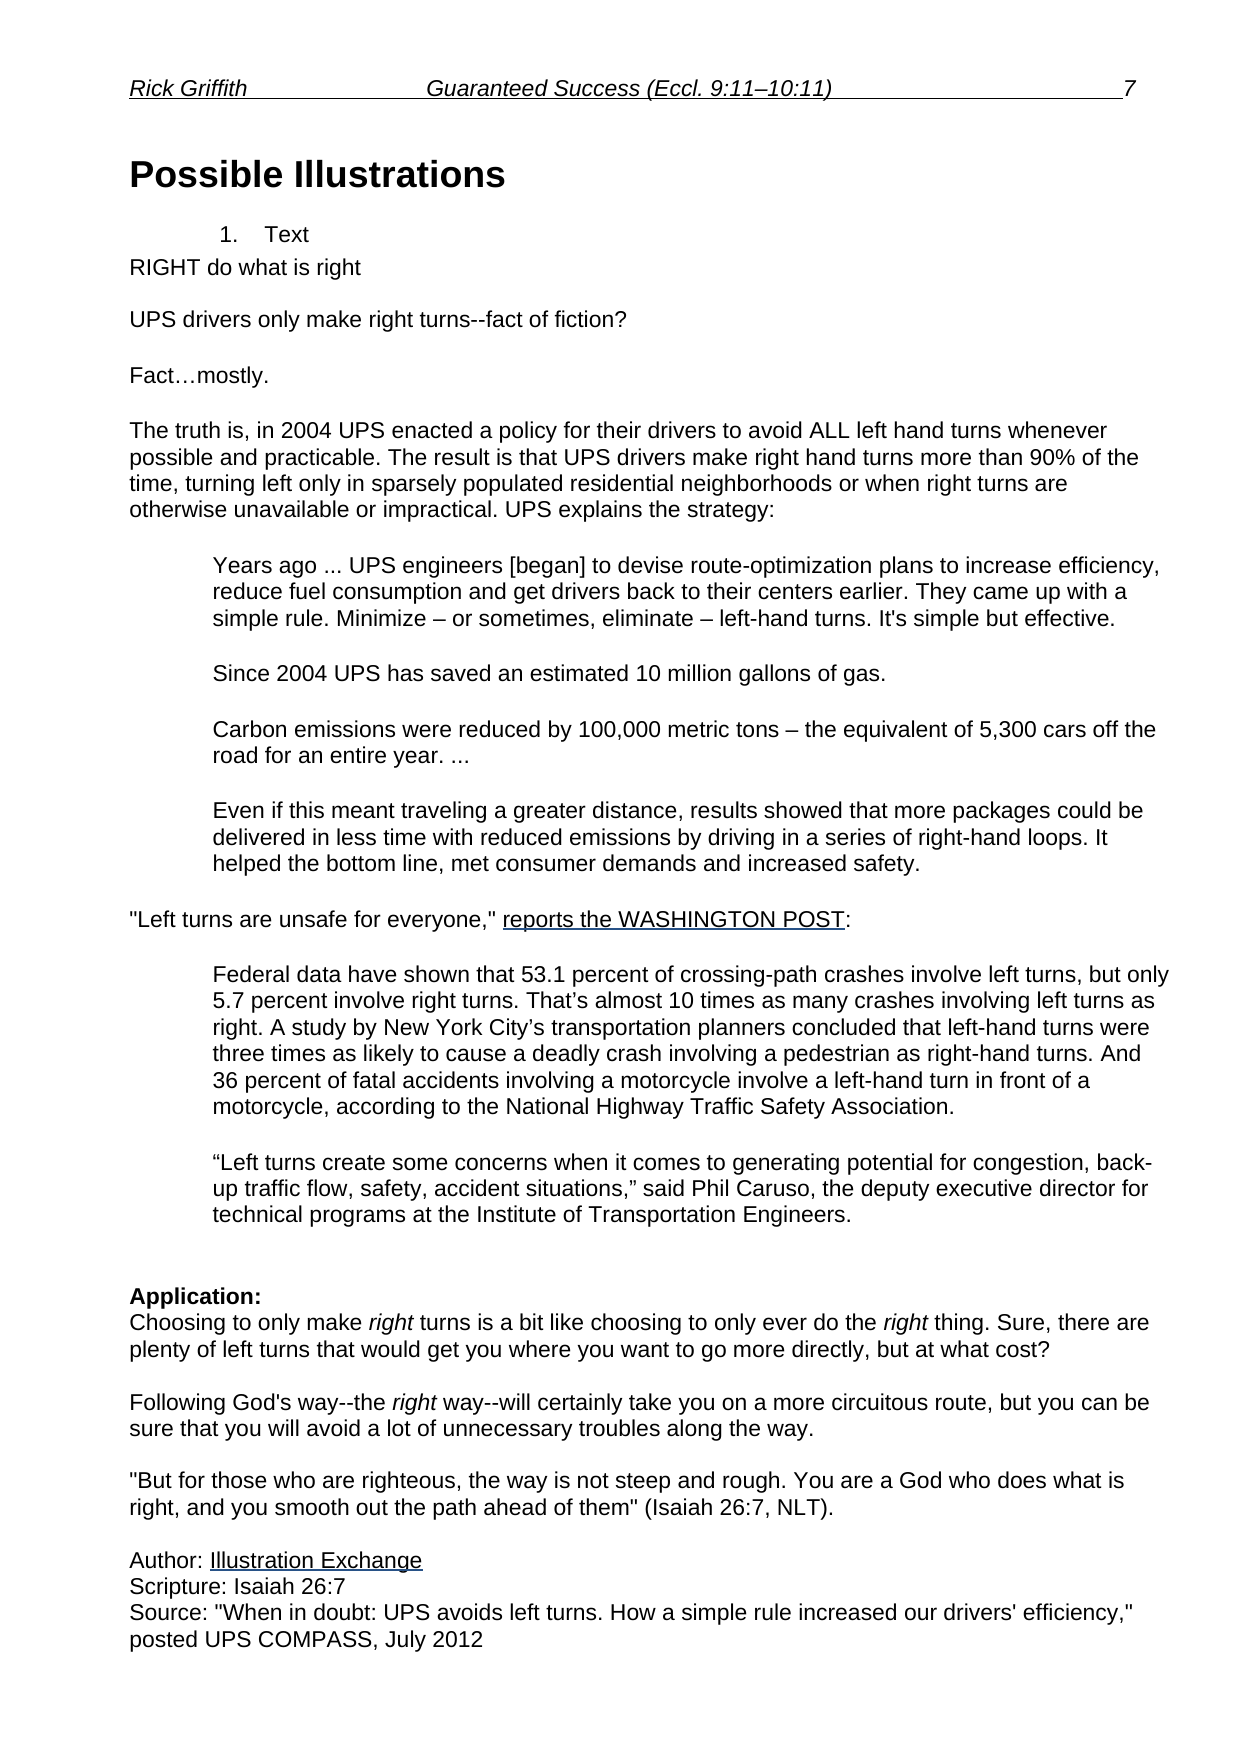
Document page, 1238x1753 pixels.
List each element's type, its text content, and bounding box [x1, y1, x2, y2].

subtitle Text [219, 221, 1172, 247]
text Carbon emissions were reduced by 100,000 metric tons – the equivalent of 5,300 cars off the road for an entire year. ... [212, 716, 1172, 768]
text "Left turns are unsafe for everyone," reports the WASHINGTON POST: [129, 906, 1172, 932]
text "But for those who are righteous, the way is not steep and rough. You are a God who does what is right, and you smooth out the path ahead of them" (Isaiah 26:7, NLT). [129, 1467, 1172, 1520]
subtitle Possible Illustrations [129, 153, 1172, 196]
text Following God's way--the right way--will certainly take you on a more circuitous route, but you can be sure that you will avoid a lot of unnecessary troubles along the way. [129, 1388, 1172, 1441]
text Application: [129, 1283, 1172, 1309]
text Fact…mostly. [129, 362, 1172, 388]
text Even if this meant traveling a greater distance, results showed that more packages could be delivered in less time with reduced emissions by driving in a series of right-hand loops. It helped the bottom line, met consumer demands and increased safety. [212, 797, 1172, 876]
text RIGHT do what is right [129, 253, 1172, 280]
text Since 2004 UPS has saved an estimated 10 million gallons of gas. [212, 660, 1172, 686]
text Author: Illustration Exchange [129, 1547, 1172, 1573]
text “Left turns create some concerns when it comes to generating potential for congestion, back-up traffic flow, safety, accident situations,” said Phil Caruso, the deputy executive director for technical programs at the Institute of Transportation Engineers. [212, 1148, 1172, 1227]
text Years ago ... UPS engineers [began] to devise route-optimization plans to increase efficiency, reduce fuel consumption and get drivers back to their centers earlier. They came up with a simple rule. Minimize – or sometimes, eliminate – left-hand turns. It's simple but effective. [212, 552, 1172, 631]
text Choosing to only make right turns is a bit like choosing to only ever do the right thing. Sure, there are plenty of left turns that would get you where you want to go more directly, but at what cost? [129, 1309, 1172, 1362]
text The truth is, in 2004 UPS enacted a policy for their drivers to avoid ALL left hand turns whenever possible and practicable. The result is that UPS drivers make right hand turns more than 90% of the time, turning left only in sparsely populated residential neighborhoods or when right turns are otherwise unavailable or impractical. UPS explains the strategy: [129, 417, 1172, 523]
text Federal data have shown that 53.1 percent of crossing-path crashes involve left turns, but only 5.7 percent involve right turns. That’s almost 10 times as many crashes involving left turns as right. A study by New York City’s transportation planners concluded that left-hand turns were three times as likely to cause a deadly crash involving a pedestrian as right-hand turns. And 36 percent of fatal accidents involving a motorcycle involve a left-hand turn in front of a motorcycle, according to the National Highway Traffic Safety Association. [212, 961, 1172, 1119]
text UPS drivers only make right turns--fact of fiction? [129, 306, 1172, 332]
text Source: "When in doubt: UPS avoids left turns. How a simple rule increased our drivers' efficiency," posted UPS COMPASS, July 2012 [129, 1599, 1172, 1652]
text Scripture: Isaiah 26:7 [129, 1573, 1172, 1599]
